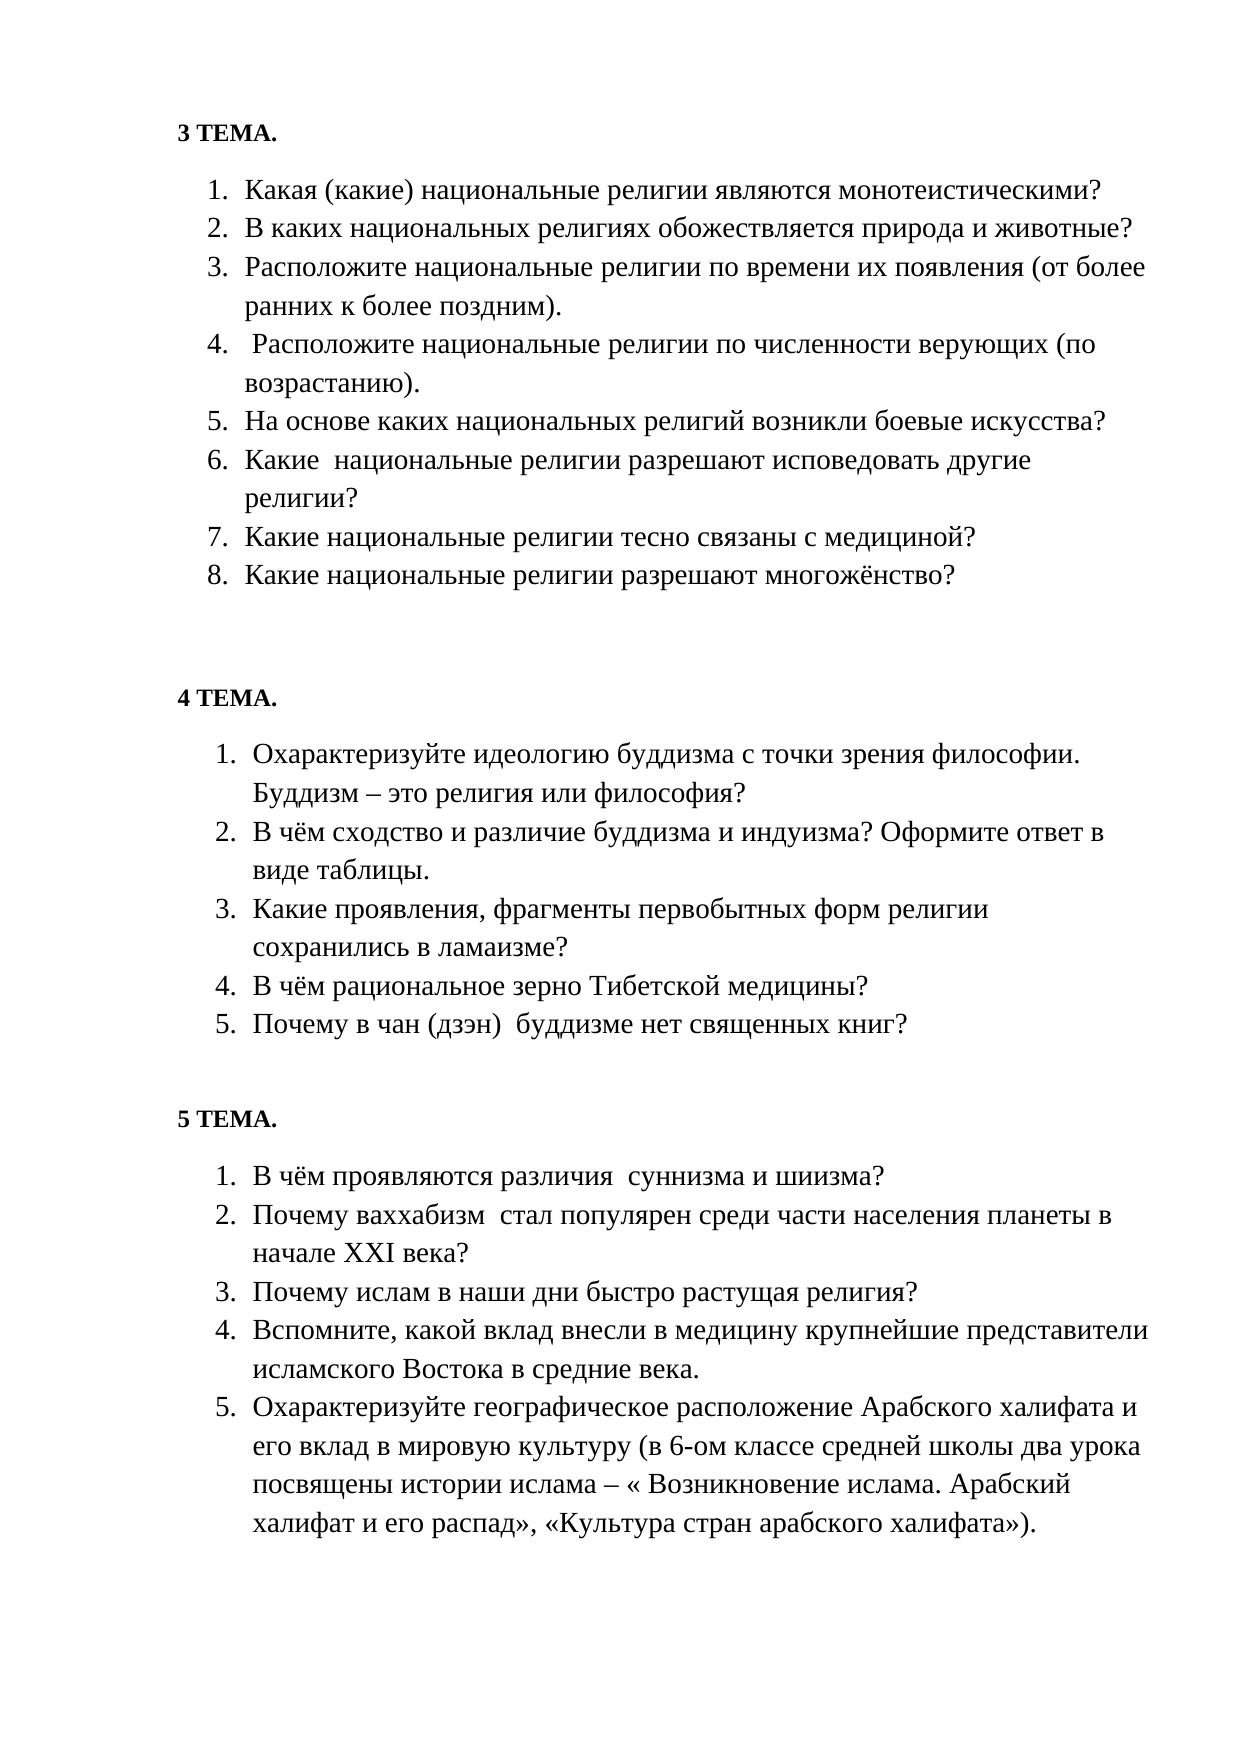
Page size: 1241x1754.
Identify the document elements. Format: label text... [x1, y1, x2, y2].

list Почему ваххабизм стал популярен среди части населения планеты в начале XXI века? [215, 1197, 1152, 1269]
text 4 ТЕМА. [177, 683, 1152, 712]
list В каких национальных религиях обожествляется природа и животные? [207, 211, 1152, 244]
list В чём проявляются различия суннизма и шиизма? [215, 1158, 1152, 1192]
list Охарактеризуйте идеологию буддизма с точки зрения философии. Буддизм – это религия или философия? [215, 737, 1152, 809]
list Какие национальные религии разрешают многожёнство? [207, 557, 1152, 591]
list В чём сходство и различие буддизма и индуизма? Оформите ответ в виде таблицы. [215, 814, 1152, 886]
list На основе каких национальных религий возникли боевые искусства? [207, 403, 1152, 437]
list Какие национальные религии тесно связаны с медициной? [207, 519, 1152, 552]
list Вспомните, какой вклад внесли в медицину крупнейшие представители исламского Востока в средние века. [215, 1312, 1152, 1384]
list В чём рациональное зерно Тибетской медицины? [215, 968, 1152, 1001]
list Охарактеризуйте географическое расположение Арабского халифата и его вклад в мировую культуру (в 6-ом классе средней школы два урока посвящены истории ислама – « Возникновение ислама. Арабский халифат и его распад», «Культура стран арабского халифата»). [215, 1389, 1152, 1539]
text 5 ТЕМА. [177, 1104, 1152, 1133]
list Какая (какие) национальные религии являются монотеистическими? [207, 172, 1152, 206]
list Расположите национальные религии по численности верующих (по возрастанию). [207, 326, 1152, 398]
list Почему в чан (дзэн) буддизме нет священных книг? [215, 1006, 1152, 1040]
list Расположите национальные религии по времени их появления (от более ранних к более поздним). [207, 249, 1152, 321]
text 3 ТЕМА. [177, 118, 1152, 147]
list Какие национальные религии разрешают исповедовать другие религии? [207, 442, 1152, 514]
list Почему ислам в наши дни быстро растущая религия? [215, 1274, 1152, 1307]
list Какие проявления, фрагменты первобытных форм религии сохранились в ламаизме? [215, 891, 1152, 963]
